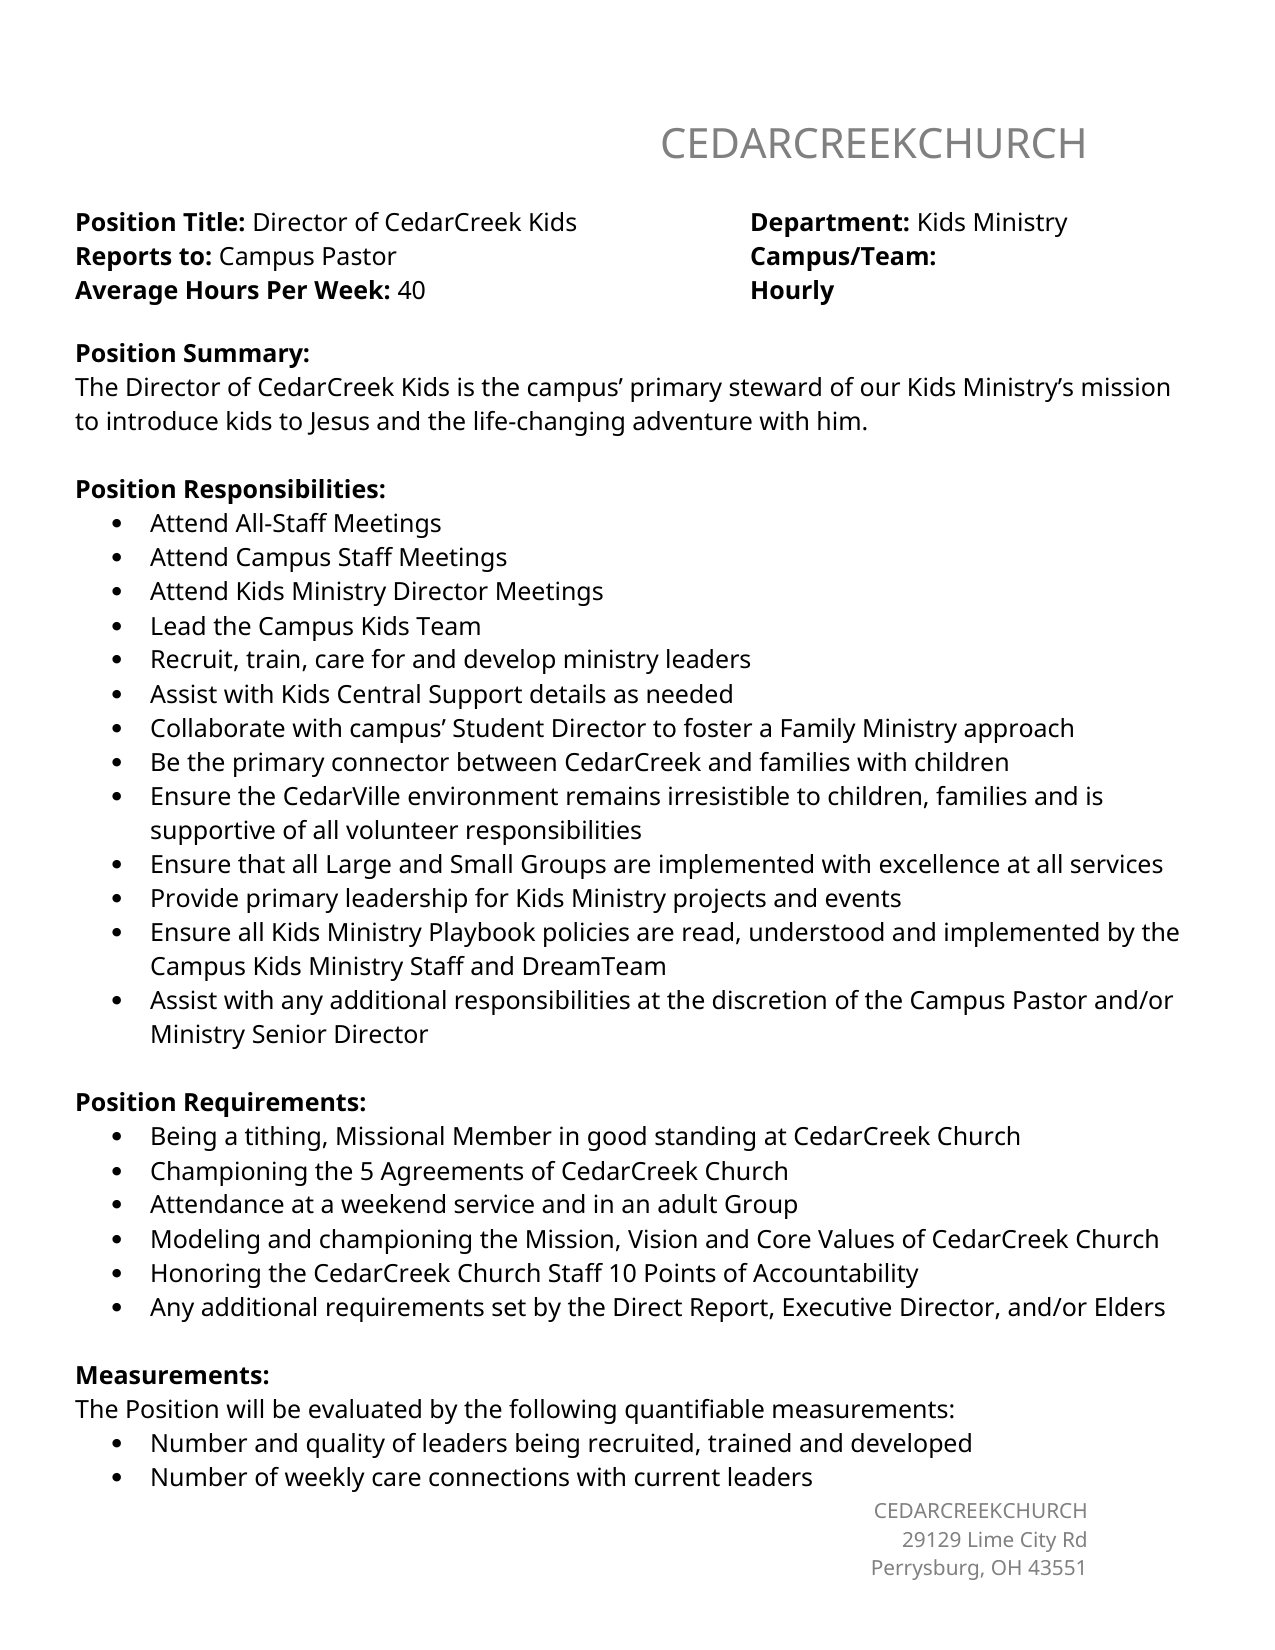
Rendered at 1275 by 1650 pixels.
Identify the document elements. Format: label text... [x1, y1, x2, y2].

list Ensure all Kids Ministry Playbook policies are read, understood and implemented by the Campus Kids Ministry Staff and DreamTeam [112, 915, 1200, 983]
text The Director of CedarCreek Kids is the campus’ primary steward of our Kids Ministry’s mission to introduce kids to Jesus and the life-changing adventure with him. [75, 370, 1200, 438]
text Reports to: Campus Pastor Campus/Team: [75, 239, 1200, 273]
list Provide primary leadership for Kids Ministry projects and events [112, 881, 1200, 915]
list Attend Kids Ministry Director Meetings [112, 574, 1200, 608]
list Assist with Kids Central Support details as needed [112, 676, 1200, 710]
list Lead the Campus Kids Team [112, 608, 1200, 642]
list Number and quality of leaders being recruited, trained and developed [112, 1426, 1200, 1460]
list Honoring the CedarCreek Church Staff 10 Points of Accountability [112, 1255, 1200, 1289]
list Attendance at a weekend service and in an adult Group [112, 1187, 1200, 1221]
text The Position will be evaluated by the following quantifiable measurements: [75, 1392, 1200, 1426]
list Ensure that all Large and Small Groups are implemented with excellence at all services [112, 847, 1200, 881]
list Being a tithing, Missional Member in good standing at CedarCreek Church [112, 1119, 1200, 1153]
list Assist with any additional responsibilities at the discretion of the Campus Pastor and/or Ministry Senior Director [112, 983, 1200, 1051]
list Number of weekly care connections with current leaders [112, 1460, 1200, 1494]
list Championing the 5 Agreements of CedarCreek Church [112, 1153, 1200, 1187]
text Position Requirements: [75, 1085, 1200, 1119]
list Attend All-Staff Meetings [112, 506, 1200, 540]
list Modeling and championing the Mission, Vision and Core Values of CedarCreek Church [112, 1221, 1200, 1255]
list Ensure the CedarVille environment remains irresistible to children, families and is supportive of all volunteer responsibilities [112, 778, 1200, 847]
text Position Responsibilities: [75, 472, 1200, 506]
list Any additional requirements set by the Direct Report, Executive Director, and/or Elders [112, 1289, 1200, 1323]
text Measurements: [75, 1357, 1200, 1392]
text Position Summary: [75, 336, 1200, 370]
list Attend Campus Staff Meetings [112, 540, 1200, 574]
list Be the primary connector between CedarCreek and families with children [112, 744, 1200, 778]
list Collaborate with campus’ Student Director to foster a Family Ministry approach [112, 710, 1200, 744]
list Recruit, train, care for and develop ministry leaders [112, 642, 1200, 676]
text Average Hours Per Week: 40 Hourly [75, 273, 1200, 307]
text Position Title: Director of CedarCreek Kids Department: Kids Ministry [75, 205, 1200, 239]
